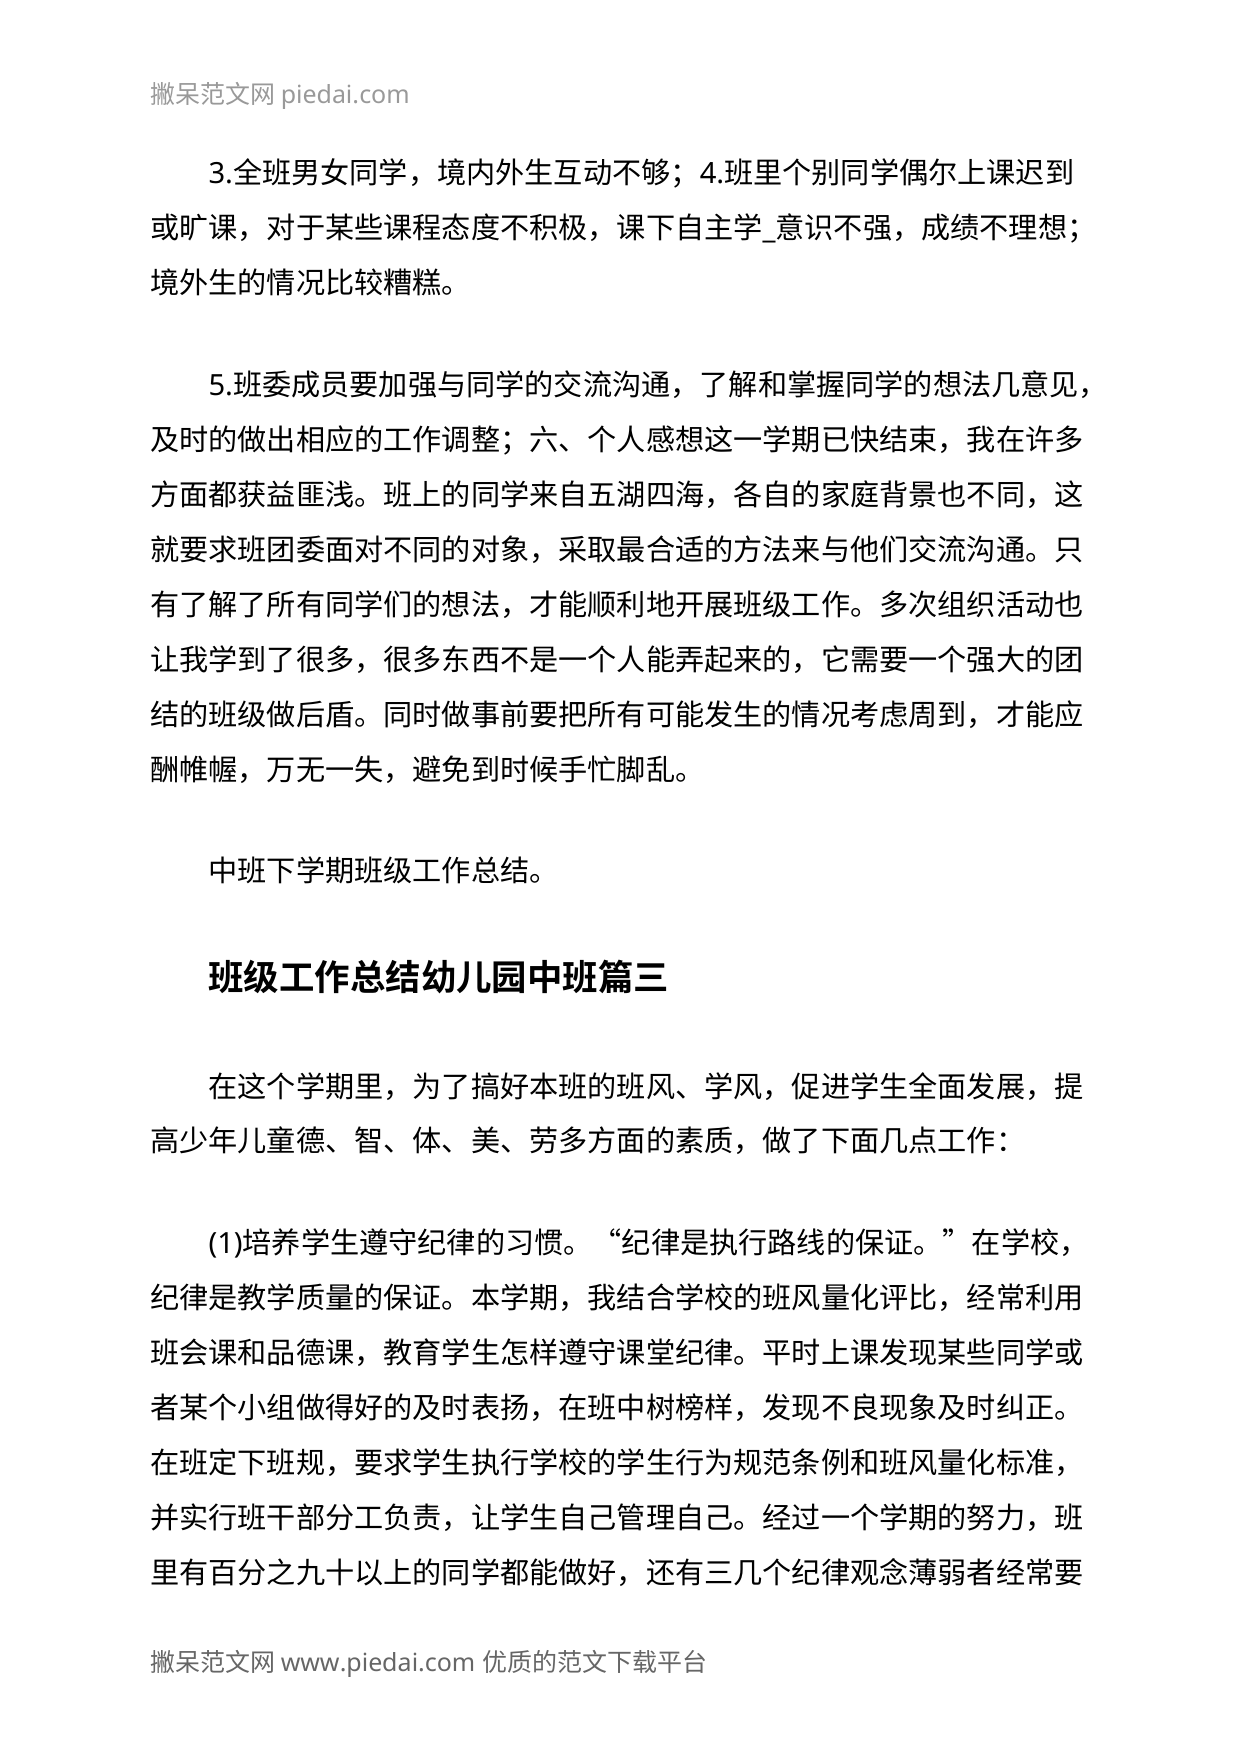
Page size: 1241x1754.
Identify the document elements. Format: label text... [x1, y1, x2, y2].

text 5.班委成员要加强与同学的交流沟通，了解和掌握同学的想法几意见，及时的做出相应的工作调整；六、个人感想这一学期已快结束，我在许多方面都获益匪浅。班上的同学来自五湖四海，各自的家庭背景也不同，这就要求班团委面对不同的对象，采取最合适的方法来与他们交流沟通。只有了解了所有同学们的想法，才能顺利地开展班级工作。多次组织活动也让我学到了很多，很多东西不是一个人能弄起来的，它需要一个强大的团结的班级做后盾。同时做事前要把所有可能发生的情况考虑周到，才能应酬帷幄，万无一失，避免到时候手忙脚乱。 [150, 362, 1090, 788]
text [150, 1220, 1090, 1592]
text 中班下学期班级工作总结。 [150, 848, 1090, 890]
text 3.全班男女同学，境内外生互动不够；4.班里个别同学偶尔上课迟到或旷课，对于某些课程态度不积极，课下自主学_意识不强，成绩不理想；境外生的情况比较糟糕。 [150, 150, 1090, 302]
text 班级工作总结幼儿园中班篇三 [150, 950, 1090, 1001]
text 在这个学期里，为了搞好本班的班风、学风，促进学生全面发展，提高少年儿童德、智、体、美、劳多方面的素质，做了下面几点工作： [150, 1063, 1090, 1160]
